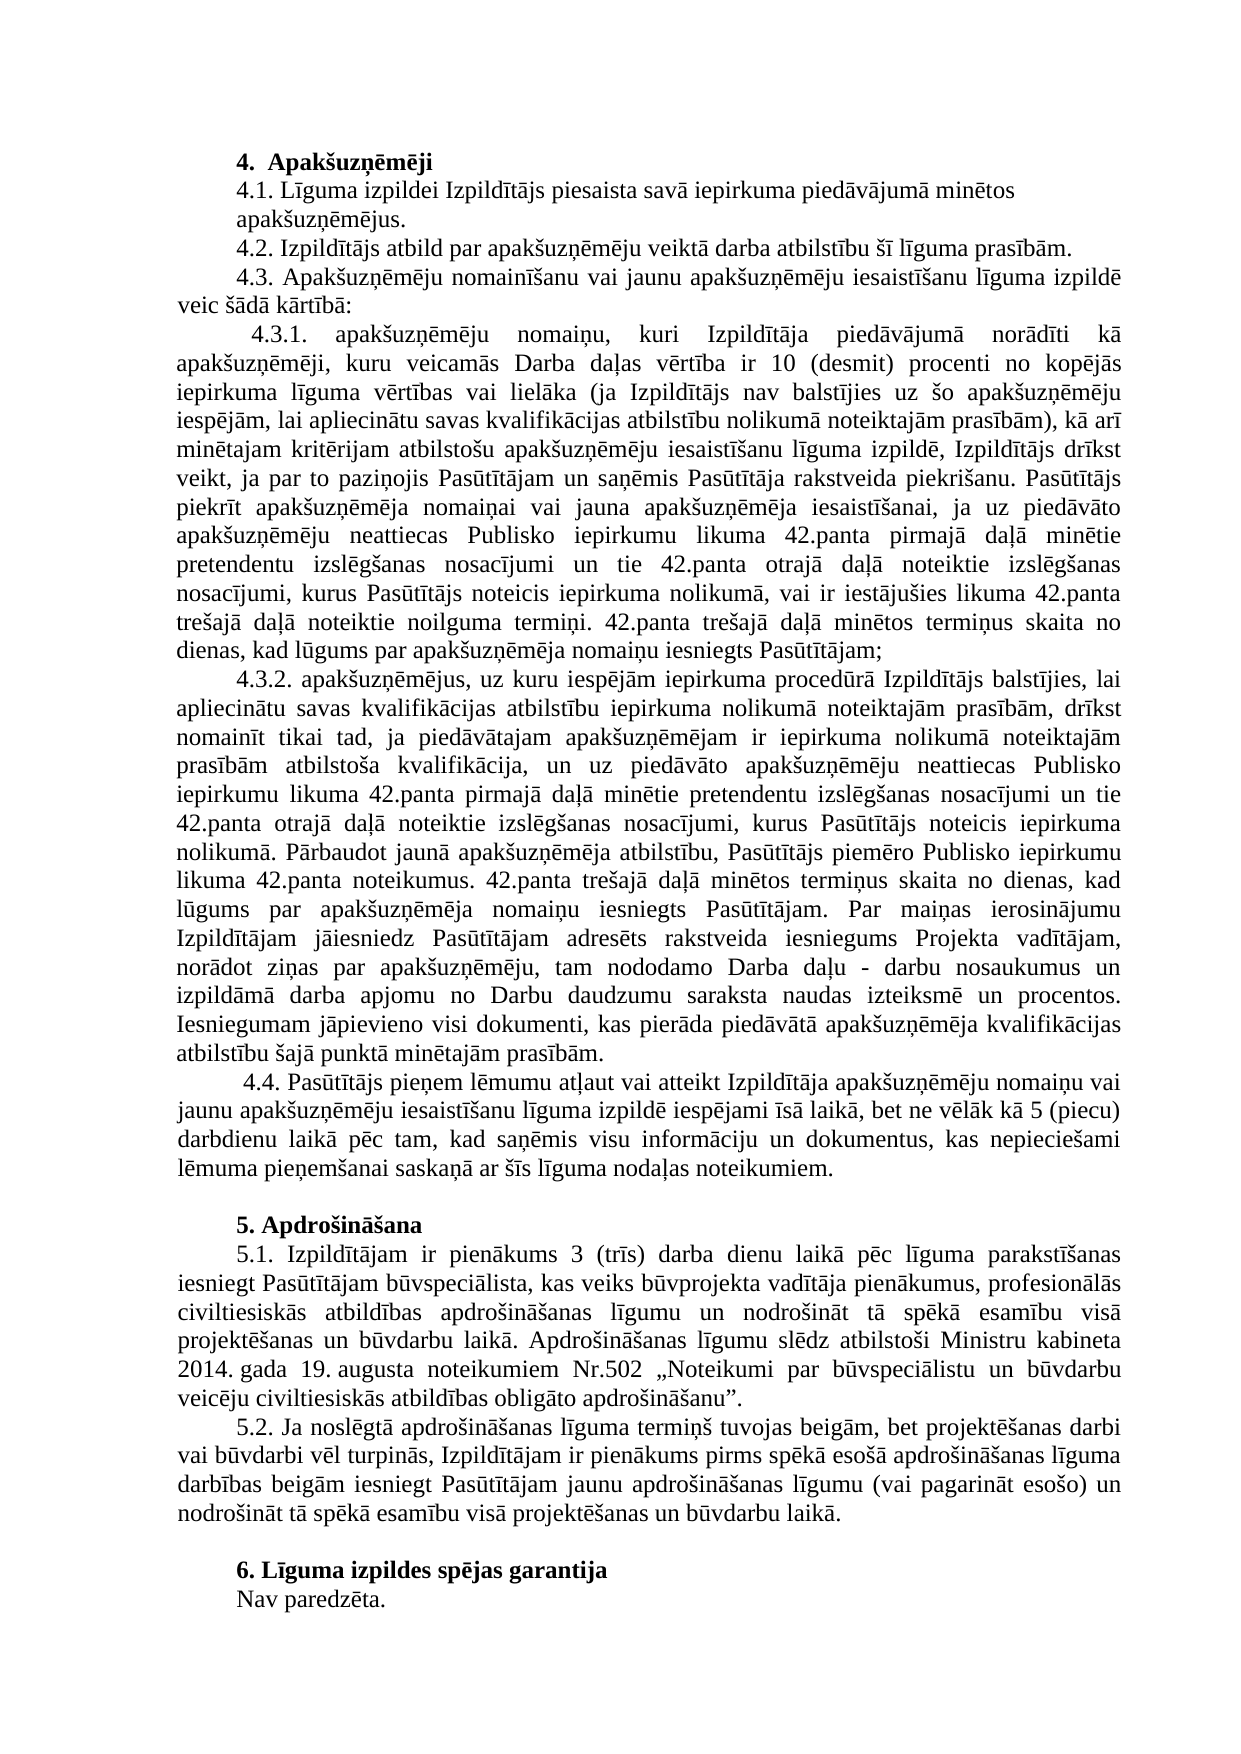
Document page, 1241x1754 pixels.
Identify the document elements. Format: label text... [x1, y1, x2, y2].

text Nav paredzēta. [177, 1584, 1122, 1613]
text 4. Apakšuzņēmēji [177, 147, 1122, 176]
text 4.3.1. apakšuzņēmēju nomaiņu, kuri Izpildītāja piedāvājumā norādīti kā apakšuzņēmēji, kuru veicamās Darba daļas vērtība ir 10 (desmit) procenti no kopējās iepirkuma līguma vērtības vai lielāka (ja Izpildītājs nav balstījies uz šo apakšuzņēmēju iespējām, lai apliecinātu savas kvalifikācijas atbilstību nolikumā noteiktajām prasībām), kā arī minētajam kritērijam atbilstošu apakšuzņēmēju iesaistīšanu līguma izpildē, Izpildītājs drīkst veikt, ja par to paziņojis Pasūtītājam un saņēmis Pasūtītāja rakstveida piekrišanu. Pasūtītājs piekrīt apakšuzņēmēja nomaiņai vai jauna apakšuzņēmēja iesaistīšanai, ja uz piedāvāto apakšuzņēmēju neattiecas Publisko iepirkumu likuma 42.panta pirmajā daļā minētie pretendentu izslēgšanas nosacījumi un tie 42.panta otrajā daļā noteiktie izslēgšanas nosacījumi, kurus Pasūtītājs noteicis iepirkuma nolikumā, vai ir iestājušies likuma 42.panta trešajā daļā noteiktie noilguma termiņi. 42.panta trešajā daļā minētos termiņus skaita no dienas, kad lūgums par apakšuzņēmēja nomaiņu iesniegts Pasūtītājam; [176, 319, 1122, 664]
text 5.1. Izpildītājam ir pienākums 3 (trīs) darba dienu laikā pēc līguma parakstīšanas iesniegt Pasūtītājam būvspeciālista, kas veiks būvprojekta vadītāja pienākumus, profesionālās civiltiesiskās atbildības apdrošināšanas līgumu un nodrošināt tā spēkā esamību visā projektēšanas un būvdarbu laikā. Apdrošināšanas līgumu slēdz atbilstoši Ministru kabineta 2014. gada 19. augusta noteikumiem Nr.502 „Noteikumi par būvspeciālistu un būvdarbu veicēju civiltiesiskās atbildības obligāto apdrošināšanu”. [177, 1239, 1122, 1412]
text 4.2. Izpildītājs atbild par apakšuzņēmēju veiktā darba atbilstību šī līguma prasībām. [177, 233, 1122, 262]
text 4.3. Apakšuzņēmēju nomainīšanu vai jaunu apakšuzņēmēju iesaistīšanu līguma izpildē veic šādā kārtībā: [177, 262, 1122, 319]
text 6. Līguma izpildes spējas garantija [177, 1556, 1122, 1584]
text apakšuzņēmējus. [177, 204, 1122, 233]
text 4.3.2. apakšuzņēmējus, uz kuru iespējām iepirkuma procedūrā Izpildītājs balstījies, lai apliecinātu savas kvalifikācijas atbilstību iepirkuma nolikumā noteiktajām prasībām, drīkst nomainīt tikai tad, ja piedāvātajam apakšuzņēmējam ir iepirkuma nolikumā noteiktajām prasībām atbilstoša kvalifikācija, un uz piedāvāto apakšuzņēmēju neattiecas Publisko iepirkumu likuma 42.panta pirmajā daļā minētie pretendentu izslēgšanas nosacījumi un tie 42.panta otrajā daļā noteiktie izslēgšanas nosacījumi, kurus Pasūtītājs noteicis iepirkuma nolikumā. Pārbaudot jaunā apakšuzņēmēja atbilstību, Pasūtītājs piemēro Publisko iepirkumu likuma 42.panta noteikumus. 42.panta trešajā daļā minētos termiņus skaita no dienas, kad lūgums par apakšuzņēmēja nomaiņu iesniegts Pasūtītājam. Par maiņas ierosinājumu Izpildītājam jāiesniedz Pasūtītājam adresēts rakstveida iesniegums Projekta vadītājam, norādot ziņas par apakšuzņēmēju, tam nododamo Darba daļu - darbu nosaukumus un izpildāmā darba apjomu no Darbu daudzumu saraksta naudas izteiksmē un procentos. Iesniegumam jāpievieno visi dokumenti, kas pierāda piedāvātā apakšuzņēmēja kvalifikācijas atbilstību šajā punktā minētajām prasībām. [176, 664, 1122, 1067]
text 4.4. Pasūtītājs pieņem lēmumu atļaut vai atteikt Izpildītāja apakšuzņēmēju nomaiņu vai jaunu apakšuzņēmēju iesaistīšanu līguma izpildē iespējami īsā laikā, bet ne vēlāk kā 5 (piecu) darbdienu laikā pēc tam, kad saņēmis visu informāciju un dokumentus, kas nepieciešami lēmuma pieņemšanai saskaņā ar šīs līguma nodaļas noteikumiem. [177, 1067, 1122, 1182]
text 5.2. Ja noslēgtā apdrošināšanas līguma termiņš tuvojas beigām, bet projektēšanas darbi vai būvdarbi vēl turpinās, Izpildītājam ir pienākums pirms spēkā esošā apdrošināšanas līguma darbības beigām iesniegt Pasūtītājam jaunu apdrošināšanas līgumu (vai pagarināt esošo) un nodrošināt tā spēkā esamību visā projektēšanas un būvdarbu laikā. [177, 1412, 1122, 1527]
text 5. Apdrošināšana [177, 1211, 1122, 1239]
text 4.1. Līguma izpildei Izpildītājs piesaista savā iepirkuma piedāvājumā minētos [177, 176, 1122, 204]
